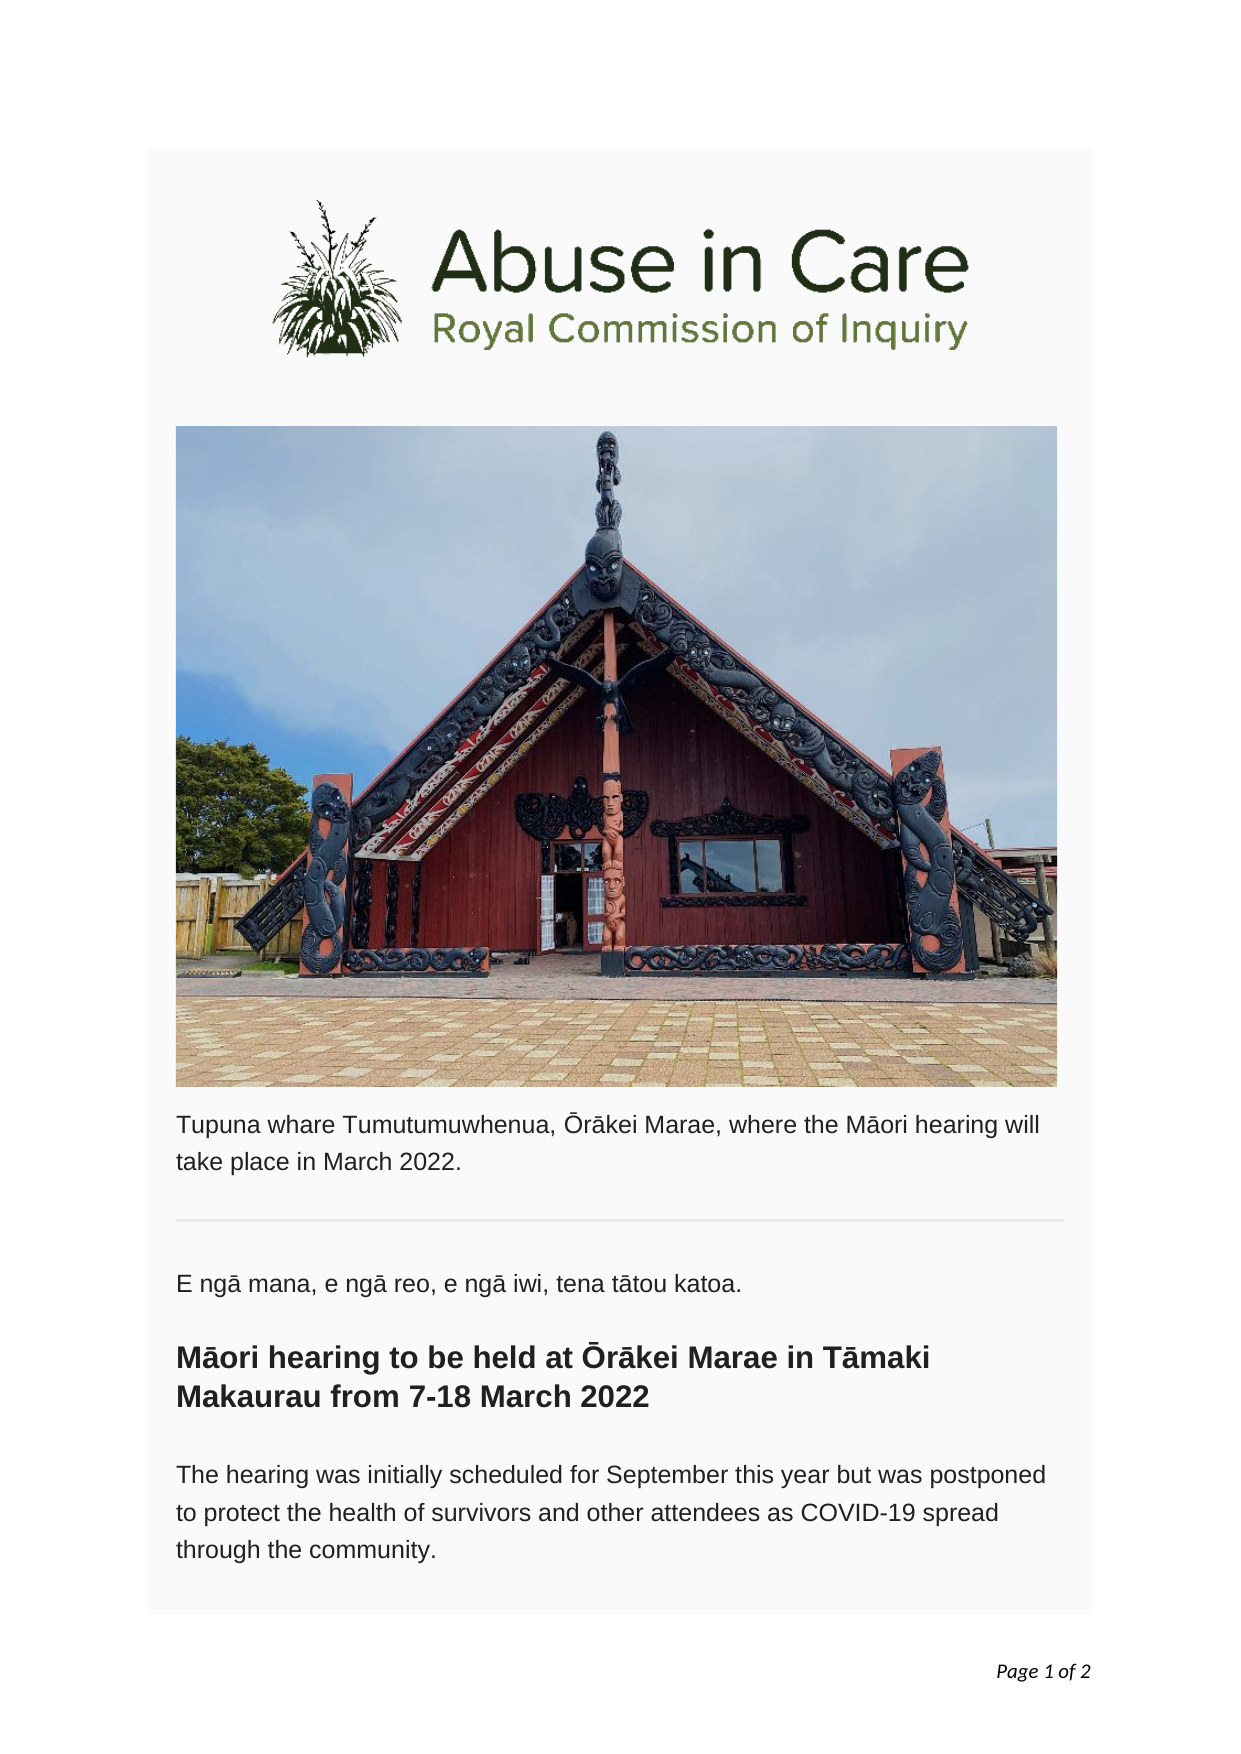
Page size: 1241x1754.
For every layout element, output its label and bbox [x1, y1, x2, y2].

table_cell [148, 412, 1092, 1615]
table_header [148, 148, 1092, 412]
picture [175, 426, 1058, 1087]
picture [179, 175, 1061, 398]
